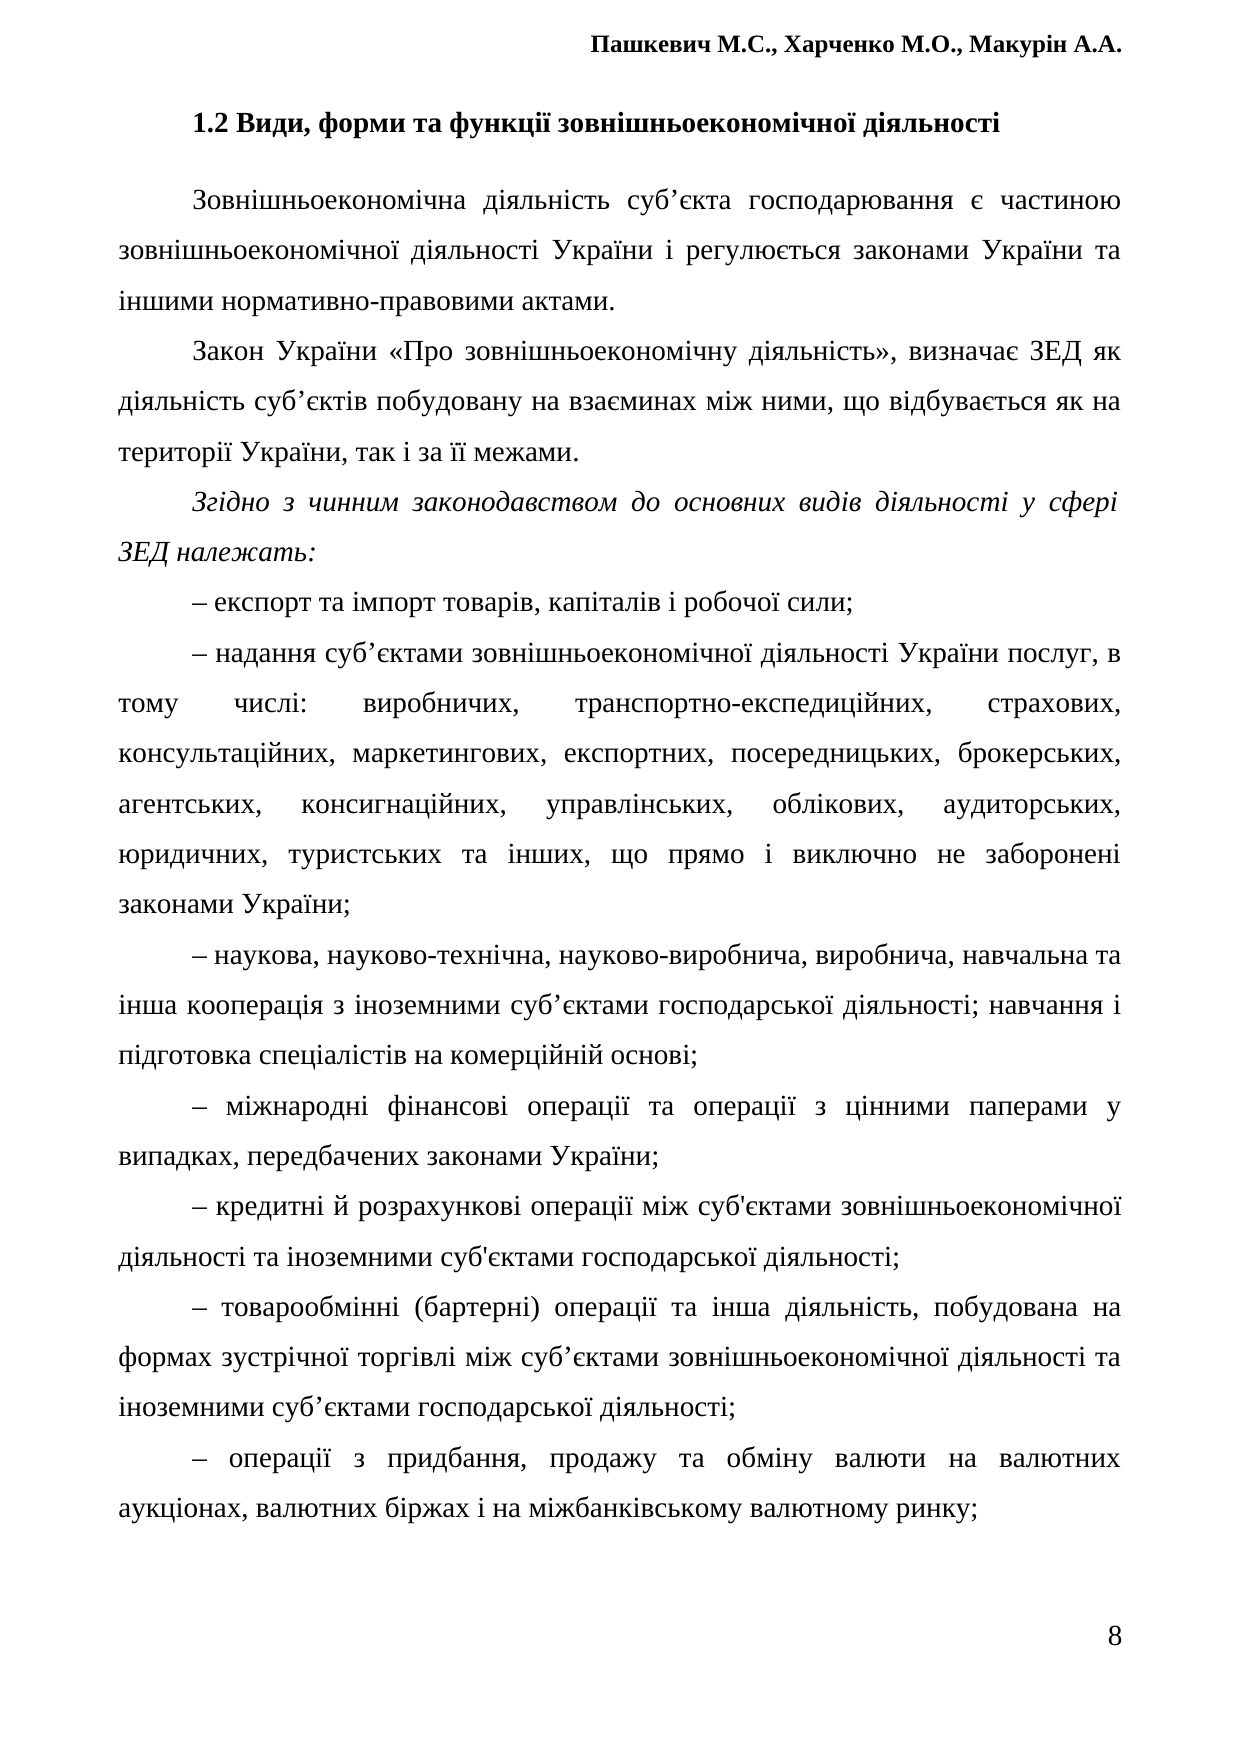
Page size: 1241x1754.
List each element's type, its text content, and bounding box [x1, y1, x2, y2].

subtitle 1.2 Види, форми та функції зовнішньоекономічної діяльності [118, 105, 1122, 139]
text – кредитні й розрахункові операції між суб'єктами зовнішньоекономічної діяльності та іноземними суб'єктами господарської діяльності; [118, 1188, 1122, 1272]
text Згідно з чинним законодавством до основних видів діяльності у сфері ЗЕД належать: [118, 484, 1122, 568]
text – товарообмінні (бартерні) операції та інша діяльність, побудована на формах зустрічної торгівлі між суб’єктами зовнішньоекономічної діяльності та іноземними суб’єктами господарської діяльності; [118, 1289, 1122, 1423]
text Закон України «Про зовнішньоекономічну діяльність», визначає ЗЕД як діяльність суб’єктів побудовану на взаєминах між ними, що відбувається як на території України, так і за її межами. [118, 333, 1122, 467]
text – наукова, науково-технічна, науково-виробнича, виробнича, навчальна та інша кооперація з іноземними суб’єктами господарської діяльності; навчання і підготовка спеціалістів на комерційній основі; [118, 937, 1122, 1071]
text Зовнішньоекономічна діяльність суб’єкта господарювання є частиною зовнішньоекономічної діяльності України і регулюється законами України та іншими нормативно-правовими актами. [118, 182, 1122, 316]
text – надання суб’єктами зовнішньоекономічної діяльності України послуг, в тому числі: виробничих, транспортно-експедиційних, страхових, консультаційних, маркетингових, експортних, посередницьких, брокерських, агентських, консигнаційних, управлінських, облікових, аудиторських, юридичних, туристських та інших, що прямо і виключно не заборонені законами України; [118, 635, 1122, 920]
text – міжнародні фінансові операції та операції з цінними паперами у випадках, передбачених законами України; [118, 1088, 1122, 1172]
text – експорт та імпорт товарів, капіталів і робочої сили; [118, 584, 1122, 618]
text – операції з придбання, продажу та обміну валюти на валютних аукціонах, валютних біржах і на міжбанківському валютному ринку; [118, 1440, 1122, 1524]
